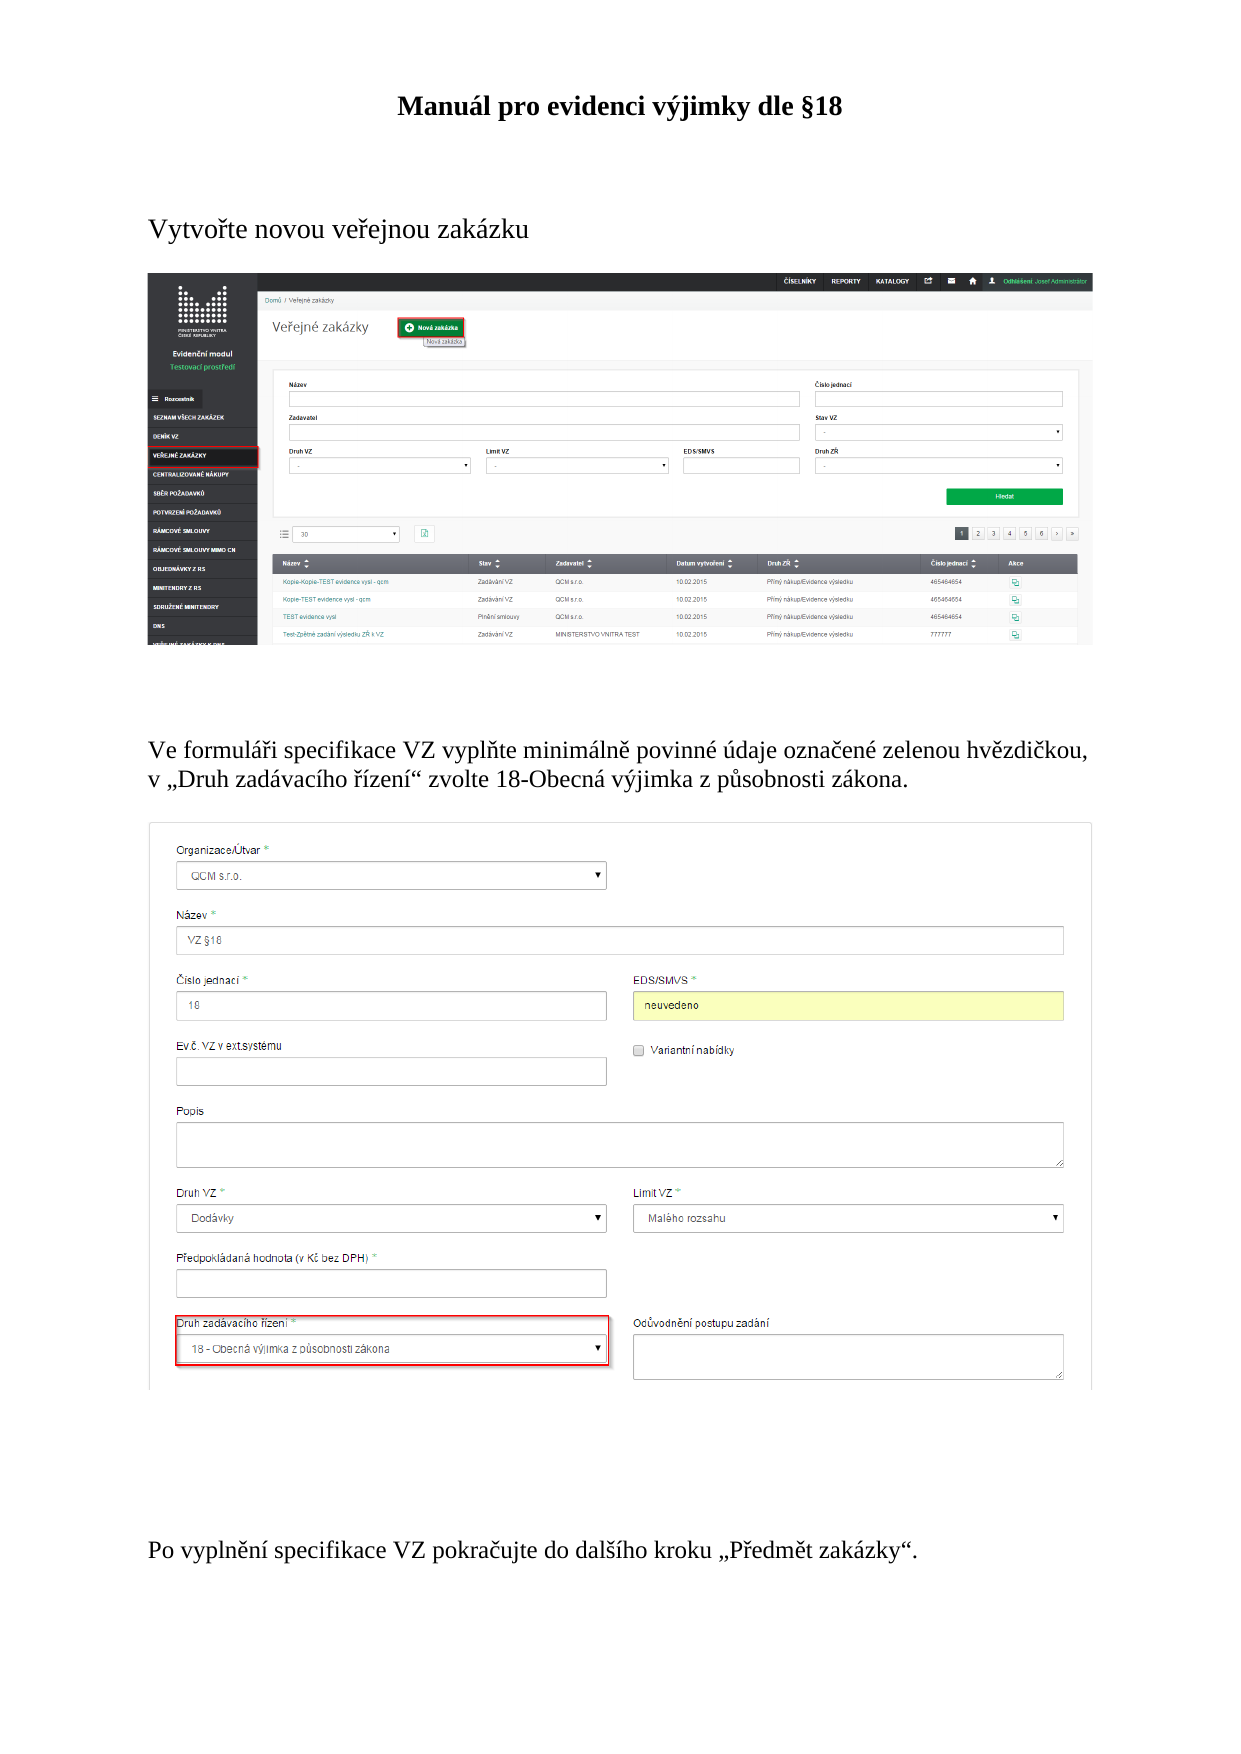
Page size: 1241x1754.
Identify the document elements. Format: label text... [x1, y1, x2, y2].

text Manuál pro evidenci výjimky dle §18 [148, 89, 1093, 121]
text Po vyplnění specifikace VZ pokračujte do dalšího kroku „Předmět zakázky“. [148, 1535, 1093, 1564]
picture [147, 822, 1093, 1390]
text Ve formuláři specifikace VZ vyplňte minimálně povinné údaje označené zelenou hvězdičkou, v „Druh zadávacího řízení“ zvolte 18-Obecná výjimka z působnosti zákona. [148, 735, 1093, 793]
text Vytvořte novou veřejnou zakázku [148, 212, 1093, 244]
picture [147, 273, 1093, 645]
